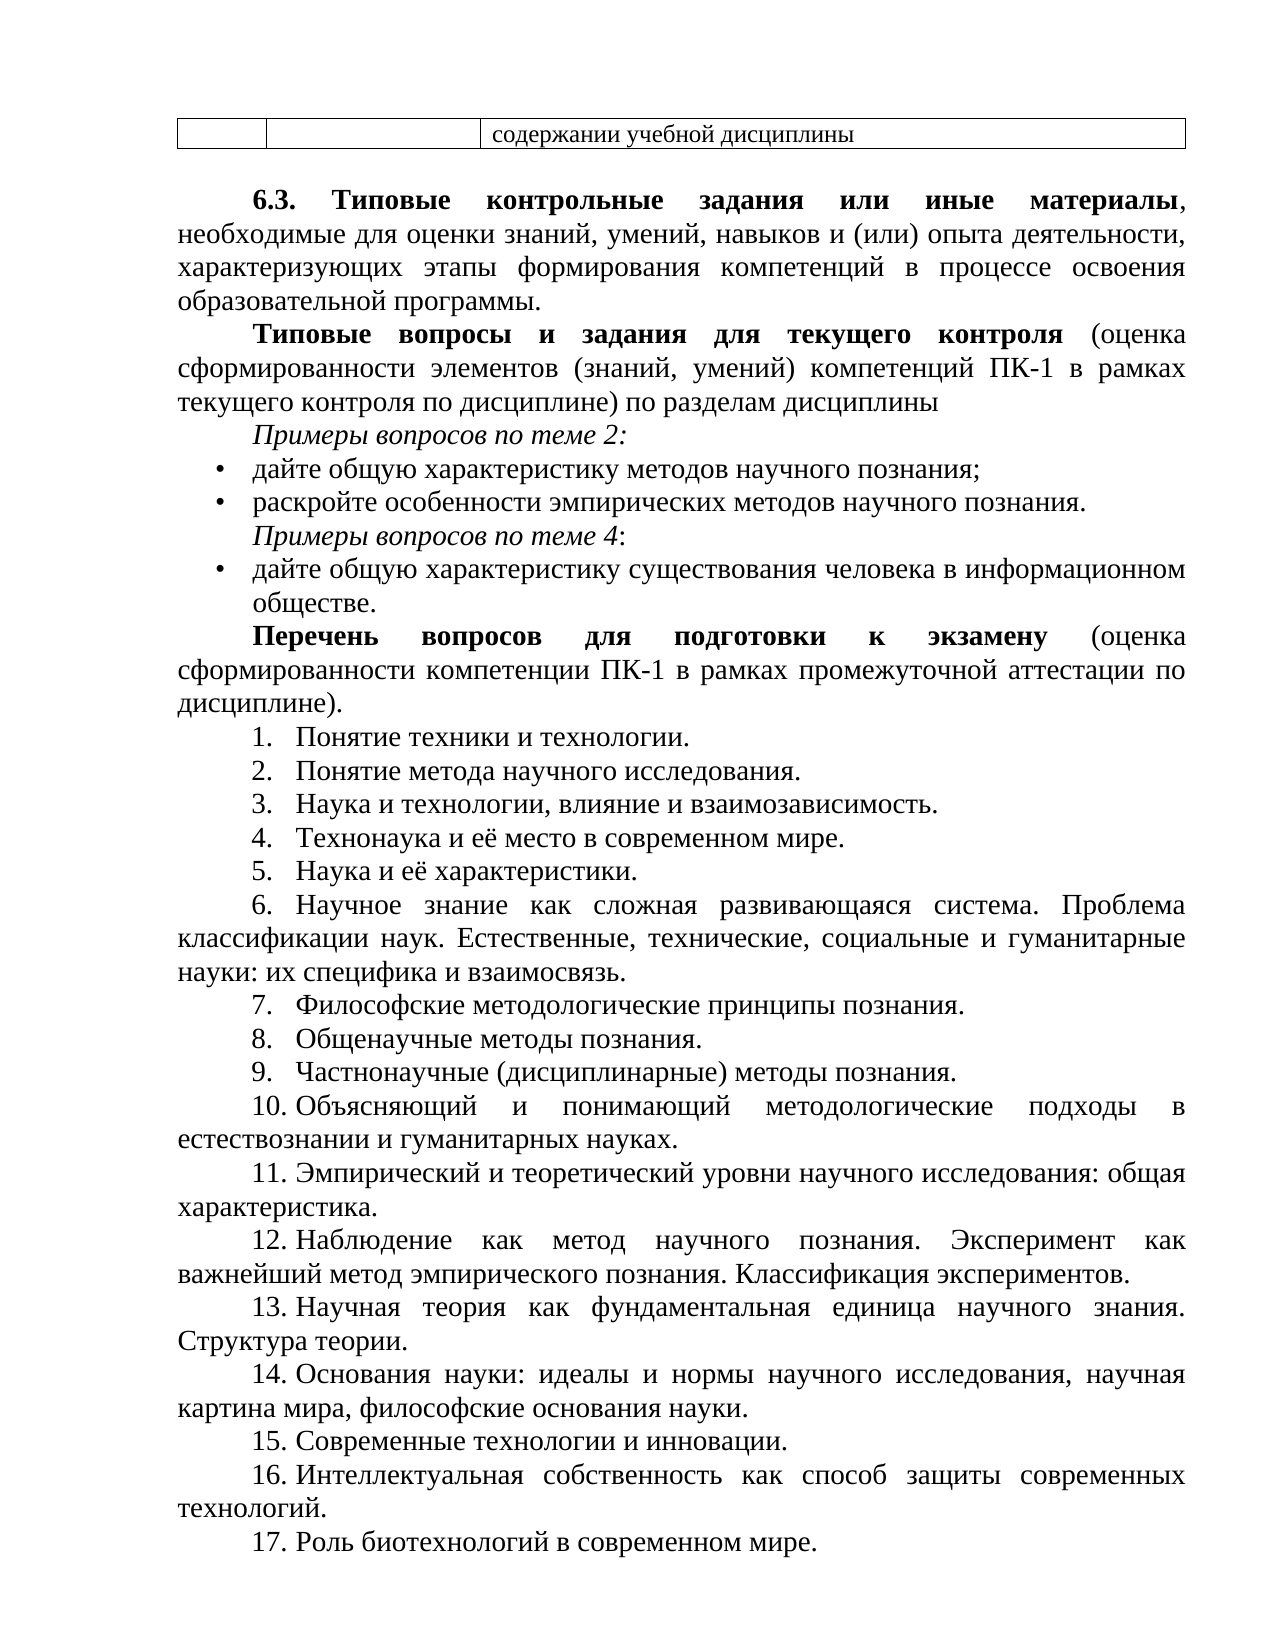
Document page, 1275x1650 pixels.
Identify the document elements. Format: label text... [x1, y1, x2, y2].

list Основания науки: идеалы и нормы научного исследования, научная картина мира, философские основания науки. [177, 1356, 1186, 1423]
list Научное знание как сложная развивающаяся система. Проблема классификации наук. Естественные, технические, социальные и гуманитарные науки: их специфика и взаимосвязь. [177, 887, 1186, 987]
list Наука и технологии, влияние и взаимозависимость. [177, 786, 1186, 820]
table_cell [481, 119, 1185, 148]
text Перечень вопросов для подготовки к экзамену (оценка сформированности компетенции ПК-1 в рамках промежуточной аттестации по дисциплине). [177, 618, 1186, 719]
list Современные технологии и инновации. [177, 1423, 1186, 1457]
list Частнонаучные (дисциплинарные) методы познания. [177, 1054, 1186, 1088]
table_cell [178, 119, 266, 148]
list Технонаука и её место в современном мире. [177, 820, 1186, 853]
list Роль биотехнологий в современном мире. [177, 1524, 1186, 1558]
list раскройте особенности эмпирических методов научного познания. [215, 484, 1186, 518]
list Понятие техники и технологии. [177, 719, 1186, 753]
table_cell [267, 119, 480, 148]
text 6.3. Типовые контрольные задания или иные материалы, необходимые для оценки знаний, умений, навыков и (или) опыта деятельности, характеризующих этапы формирования компетенций в процессе освоения образовательной программы. [177, 182, 1186, 317]
list Объясняющий и понимающий методологические подходы в естествознании и гуманитарных науках. [177, 1088, 1186, 1155]
list Наука и её характеристики. [177, 853, 1186, 887]
text Примеры вопросов по теме 2: [177, 417, 1186, 451]
list Интеллектуальная собственность как способ защиты современных технологий. [177, 1457, 1186, 1524]
list дайте общую характеристику существования человека в информационном обществе. [215, 551, 1186, 618]
text Примеры вопросов по теме 4: [177, 518, 1186, 551]
list Философские методологические принципы познания. [177, 987, 1186, 1021]
list дайте общую характеристику методов научного познания; [215, 451, 1186, 484]
text Типовые вопросы и задания для текущего контроля (оценка сформированности элементов (знаний, умений) компетенций ПК-1 в рамках текущего контроля по дисциплине) по разделам дисциплины [177, 317, 1186, 417]
list Научная теория как фундаментальная единица научного знания. Структура теории. [177, 1289, 1186, 1356]
list Понятие метода научного исследования. [177, 753, 1186, 786]
list Общенаучные методы познания. [177, 1021, 1186, 1054]
list Наблюдение как метод научного познания. Эксперимент как важнейший метод эмпирического познания. Классификация экспериментов. [177, 1222, 1186, 1289]
list Эмпирический и теоретический уровни научного исследования: общая характеристика. [177, 1155, 1186, 1222]
